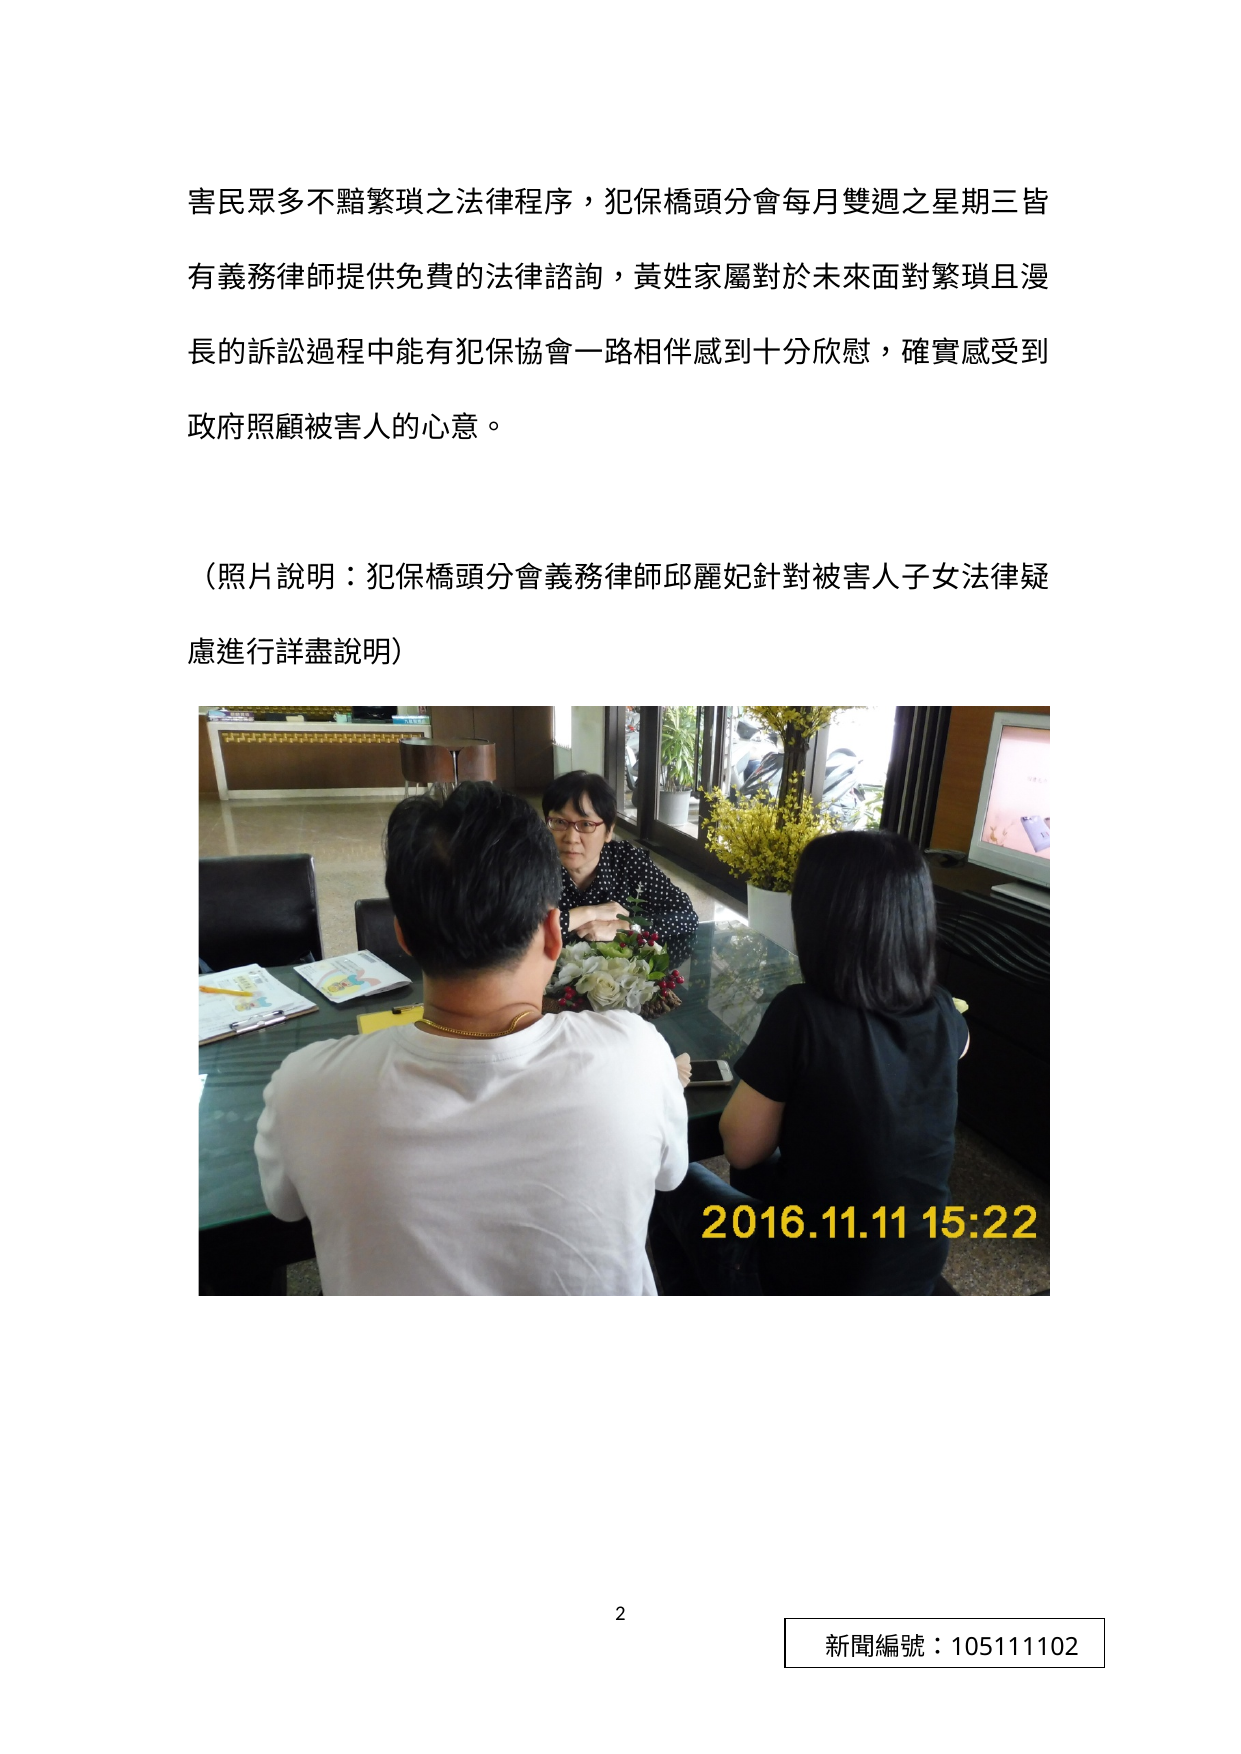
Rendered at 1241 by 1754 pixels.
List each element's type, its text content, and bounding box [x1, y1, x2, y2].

picture [197, 706, 1049, 1294]
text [187, 162, 1053, 462]
text （照片說明：犯保橋頭分會義務律師邱麗妃針對被害人子女法律疑慮進行詳盡說明） [187, 537, 1053, 687]
